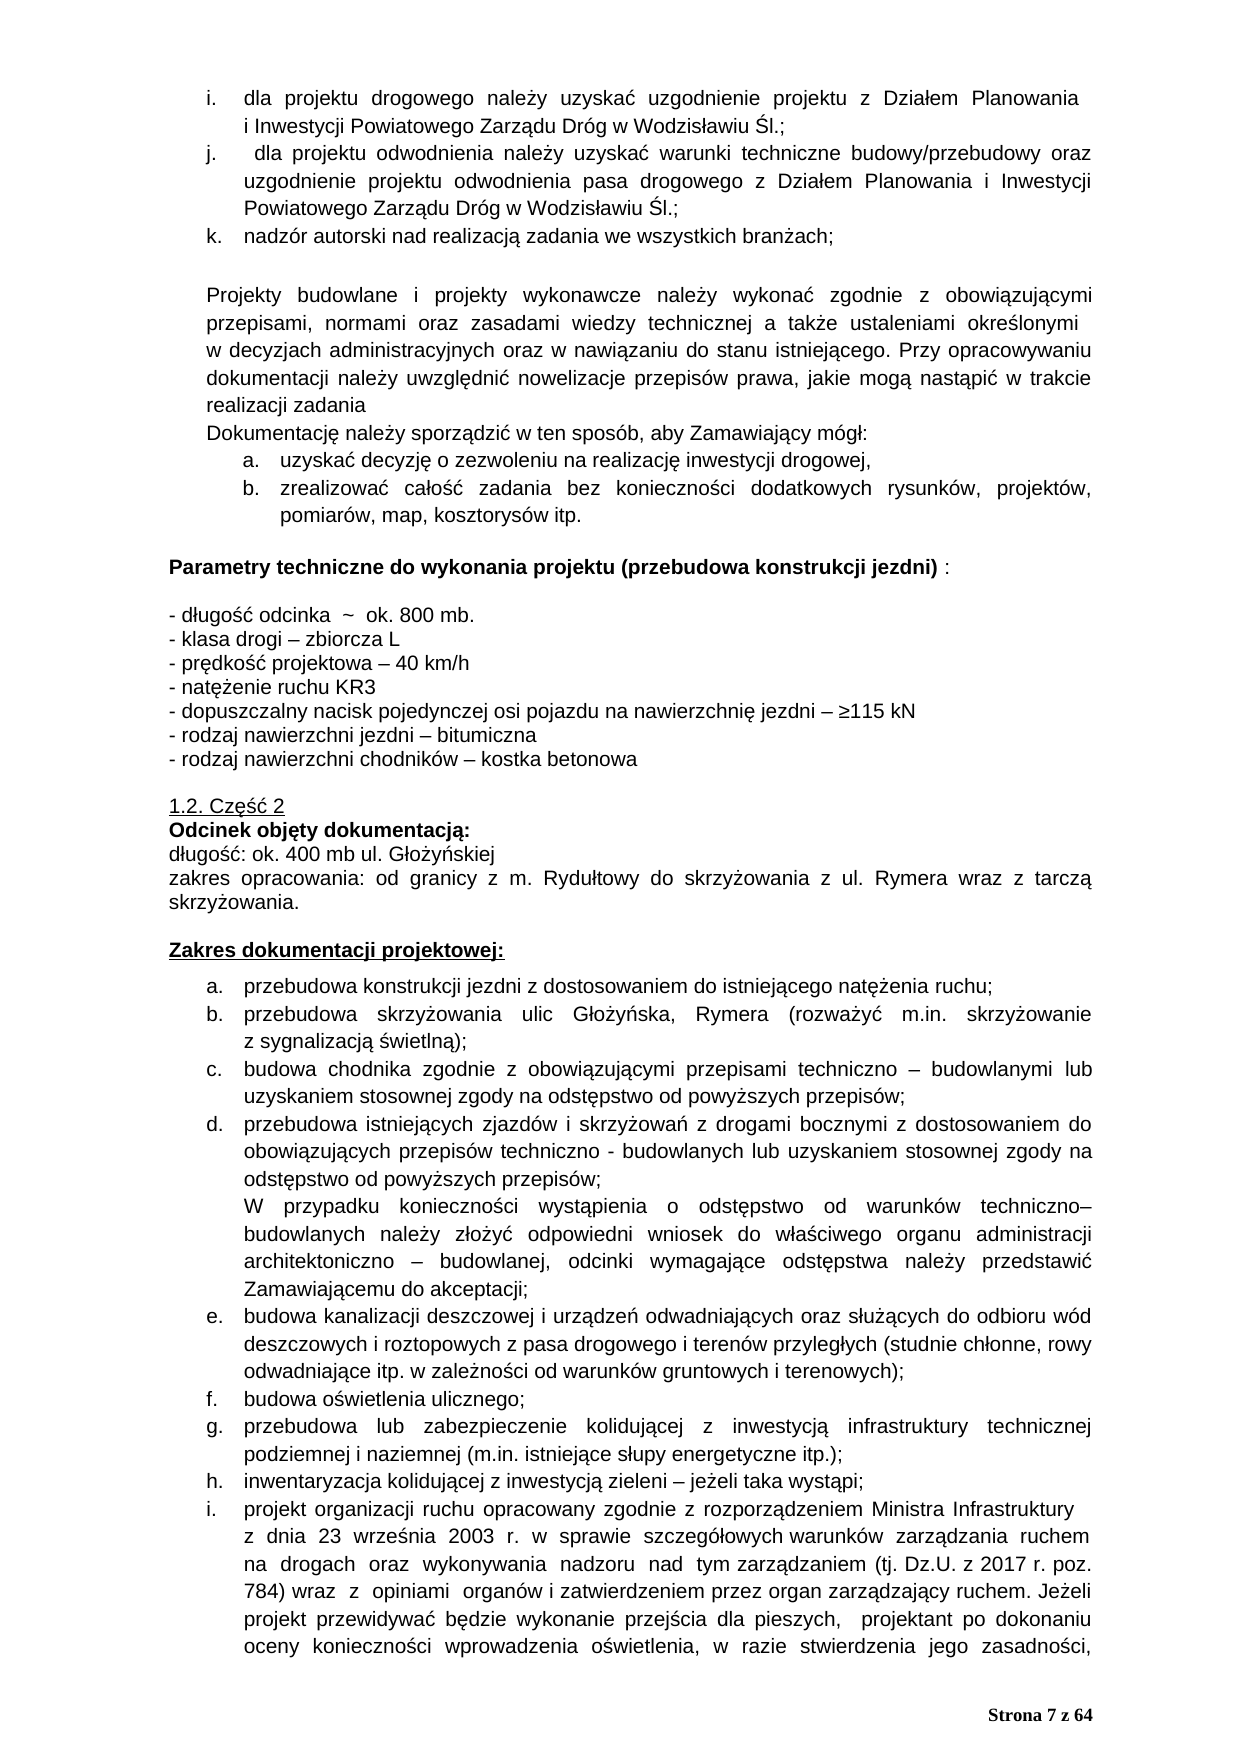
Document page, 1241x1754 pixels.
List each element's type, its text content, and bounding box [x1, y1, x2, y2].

text - dopuszczalny nacisk pojedynczej osi pojazdu na nawierzchnię jezdni – ≥115 kN [169, 698, 1092, 722]
text zakres opracowania: od granicy z m. Rydułtowy do skrzyżowania z ul. Rymera wraz z tarczą skrzyżowania. [169, 866, 1092, 914]
text długość: ok. 400 mb ul. Głożyńskiej [169, 842, 1092, 866]
text W przypadku konieczności wystąpienia o odstępstwo od warunków techniczno–budowlanych należy złożyć odpowiedni wniosek do właściwego organu administracji architektoniczno – budowlanej, odcinki wymagające odstępstwa należy przedstawić Zamawiającemu do akceptacji; [244, 1194, 1092, 1301]
list przebudowa skrzyżowania ulic Głożyńska, Rymera (rozważyć m.in. skrzyżowanie z sygnalizacją świetlną); [206, 1002, 1092, 1053]
list dla projektu odwodnienia należy uzyskać warunki techniczne budowy/przebudowy oraz uzgodnienie projektu odwodnienia pasa drogowego z Działem Planowania i Inwestycji Powiatowego Zarządu Dróg w Wodzisławiu Śl.; [206, 141, 1092, 220]
text - długość odcinka ~ ok. 800 mb. [169, 603, 1092, 627]
list przebudowa konstrukcji jezdni z dostosowaniem do istniejącego natężenia ruchu; [206, 974, 1092, 998]
list przebudowa lub zabezpieczenie kolidującej z inwestycją infrastruktury technicznej podziemnej i naziemnej (m.in. istniejące słupy energetyczne itp.); [206, 1414, 1092, 1466]
list budowa chodnika zgodnie z obowiązującymi przepisami techniczno – budowlanymi lub uzyskaniem stosownej zgody na odstępstwo od powyższych przepisów; [206, 1057, 1092, 1108]
list uzyskać decyzję o zezwoleniu na realizację inwestycji drogowej, [242, 448, 1092, 472]
text Odcinek objęty dokumentacją: [169, 818, 1092, 842]
text - natężenie ruchu KR3 [169, 674, 1092, 698]
list inwentaryzacja kolidującej z inwestycją zieleni – jeżeli taka wystąpi; [206, 1469, 1092, 1493]
text Dokumentację należy sporządzić w ten sposób, aby Zamawiający mógł: [206, 421, 1092, 445]
list budowa oświetlenia ulicznego; [206, 1387, 1092, 1411]
text Projekty budowlane i projekty wykonawcze należy wykonać zgodnie z obowiązującymi przepisami, normami oraz zasadami wiedzy technicznej a także ustaleniami określonymi w decyzjach administracyjnych oraz w nawiązaniu do stanu istniejącego. Przy opracowywaniu dokumentacji należy uwzględnić nowelizacje przepisów prawa, jakie mogą nastąpić w trakcie realizacji zadania [206, 283, 1092, 417]
text Zakres dokumentacji projektowej: [169, 938, 1092, 962]
text 1.2. Część 2 [169, 794, 1092, 818]
text - klasa drogi – zbiorcza L [169, 627, 1092, 651]
list przebudowa istniejących zjazdów i skrzyżowań z drogami bocznymi z dostosowaniem do obowiązujących przepisów techniczno - budowlanych lub uzyskaniem stosownej zgody na odstępstwo od powyższych przepisów; [206, 1112, 1092, 1191]
text Parametry techniczne do wykonania projektu (przebudowa konstrukcji jezdni) : [169, 555, 1092, 579]
list budowa kanalizacji deszczowej i urządzeń odwadniających oraz służących do odbioru wód deszczowych i roztopowych z pasa drogowego i terenów przyległych (studnie chłonne, rowy odwadniające itp. w zależności od warunków gruntowych i terenowych); [206, 1304, 1092, 1383]
text - rodzaj nawierzchni chodników – kostka betonowa [169, 746, 1092, 770]
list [206, 1497, 1092, 1658]
list zrealizować całość zadania bez konieczności dodatkowych rysunków, projektów, pomiarów, map, kosztorysów itp. [242, 476, 1092, 527]
list nadzór autorski nad realizacją zadania we wszystkich branżach; [206, 224, 1092, 248]
text - prędkość projektowa – [169, 651, 1092, 674]
list dla projektu drogowego należy uzyskać uzgodnienie projektu z Działem Planowania i Inwestycji Powiatowego Zarządu Dróg w Wodzisławiu Śl.; [206, 86, 1092, 138]
text - rodzaj nawierzchni jezdni – bitumiczna [169, 722, 1092, 746]
